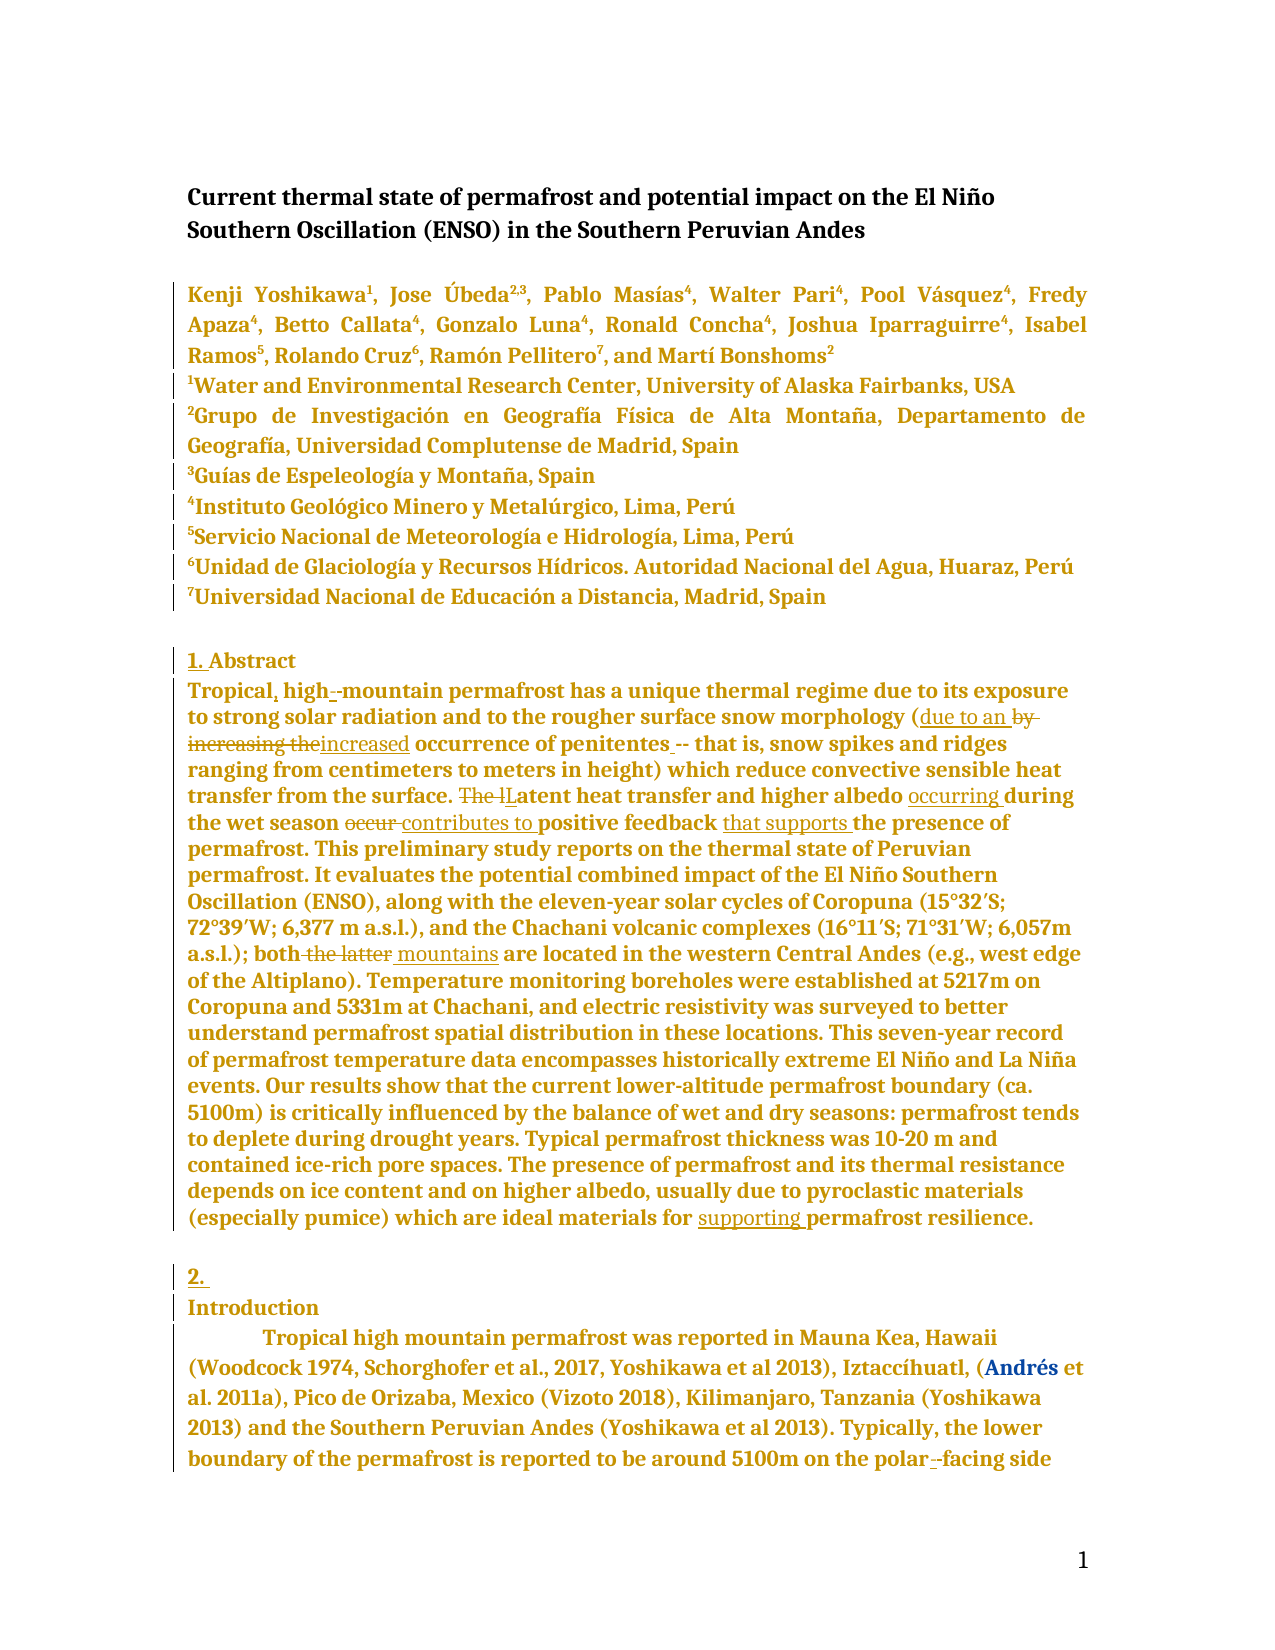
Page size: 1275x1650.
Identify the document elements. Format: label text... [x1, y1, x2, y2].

text 3Guías de Espeleología y Montaña, Spain [187, 463, 1087, 490]
text 6Unidad de Glaciología y Recursos Hídricos. Autoridad Nacional del Agua, Huaraz, Perú [187, 554, 1087, 580]
text Abstract [187, 647, 1087, 674]
text Kenji Yoshikawa1, Jose Úbeda2,3, Pablo Masías4, Walter Pari4, Pool Vásquez4, Fredy Apaza4, Betto Callata4, Gonzalo Luna4, Ronald Concha4, Joshua Iparraguirre4, Isabel Ramos5, Rolando Cruz6, Ramón Pellitero7, and Martí Bonshoms2 [187, 282, 1087, 369]
text Current thermal state of permafrost and potential impact on the El Niño Southern Oscillation (ENSO) in the Southern Peruvian Andes [187, 183, 1087, 245]
text 1Water and Environmental Research Center, University of Alaska Fairbanks, USA [187, 373, 1087, 399]
text 7Universidad Nacional de Educación a Distancia, Madrid, Spain [187, 584, 1087, 611]
text 4Instituto Geológico Minero y Metalúrgico, Lima, Perú [187, 493, 1087, 520]
text 2Grupo de Investigación en Geografía Física de Alta Montaña, Departamento de Geografía, Universidad Complutense de Madrid, Spain [187, 403, 1087, 459]
text Introduction [187, 1294, 1087, 1321]
text 5Servicio Nacional de Meteorología e Hidrología, Lima, Perú [187, 524, 1087, 550]
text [187, 1324, 1087, 1472]
text Tropical highmountain permafrost has a unique thermal regime due to its exposure to strong solar radiation and to the rougher surface snow morphology ( occurrence of penitentes-- that is, snow spikes and ridges ranging from centimeters to meters in height) which reduce convective sensible heat transfer from the surface. atent heat transfer and higher albedo during the wet season positive feedback the presence of permafrost. This preliminary study reports on the thermal state of Peruvian permafrost. It evaluates the potential combined impact of the El Niño Southern Oscillation (ENSO), along with the eleven-year solar cycles of Coropuna (15°32′S; 72°39′W; 6,377 m a.s.l.), and the Chachani volcanic complexes (16°11′S; 71°31′W; 6,057m a.s.l.); both are located in the western Central Andes (e.g., west edge of the Altiplano). Temperature monitoring boreholes were established at 5217m on Coropuna and 5331m at Chachani, and electric resistivity was surveyed to better understand permafrost spatial distribution in these locations. This seven-year record of permafrost temperature data encompasses historically extreme El Niño and La Niña events. Our results show that the current lower-altitude permafrost boundary (ca. 5100m) is critically influenced by the balance of wet and dry seasons: permafrost tends to deplete during drought years. Typical permafrost thickness was 10-20 m and contained ice-rich pore spaces. The presence of permafrost and its thermal resistance depends on ice content and on higher albedo, usually due to pyroclastic materials (especially pumice) which are ideal materials for permafrost resilience. [187, 678, 1087, 1231]
